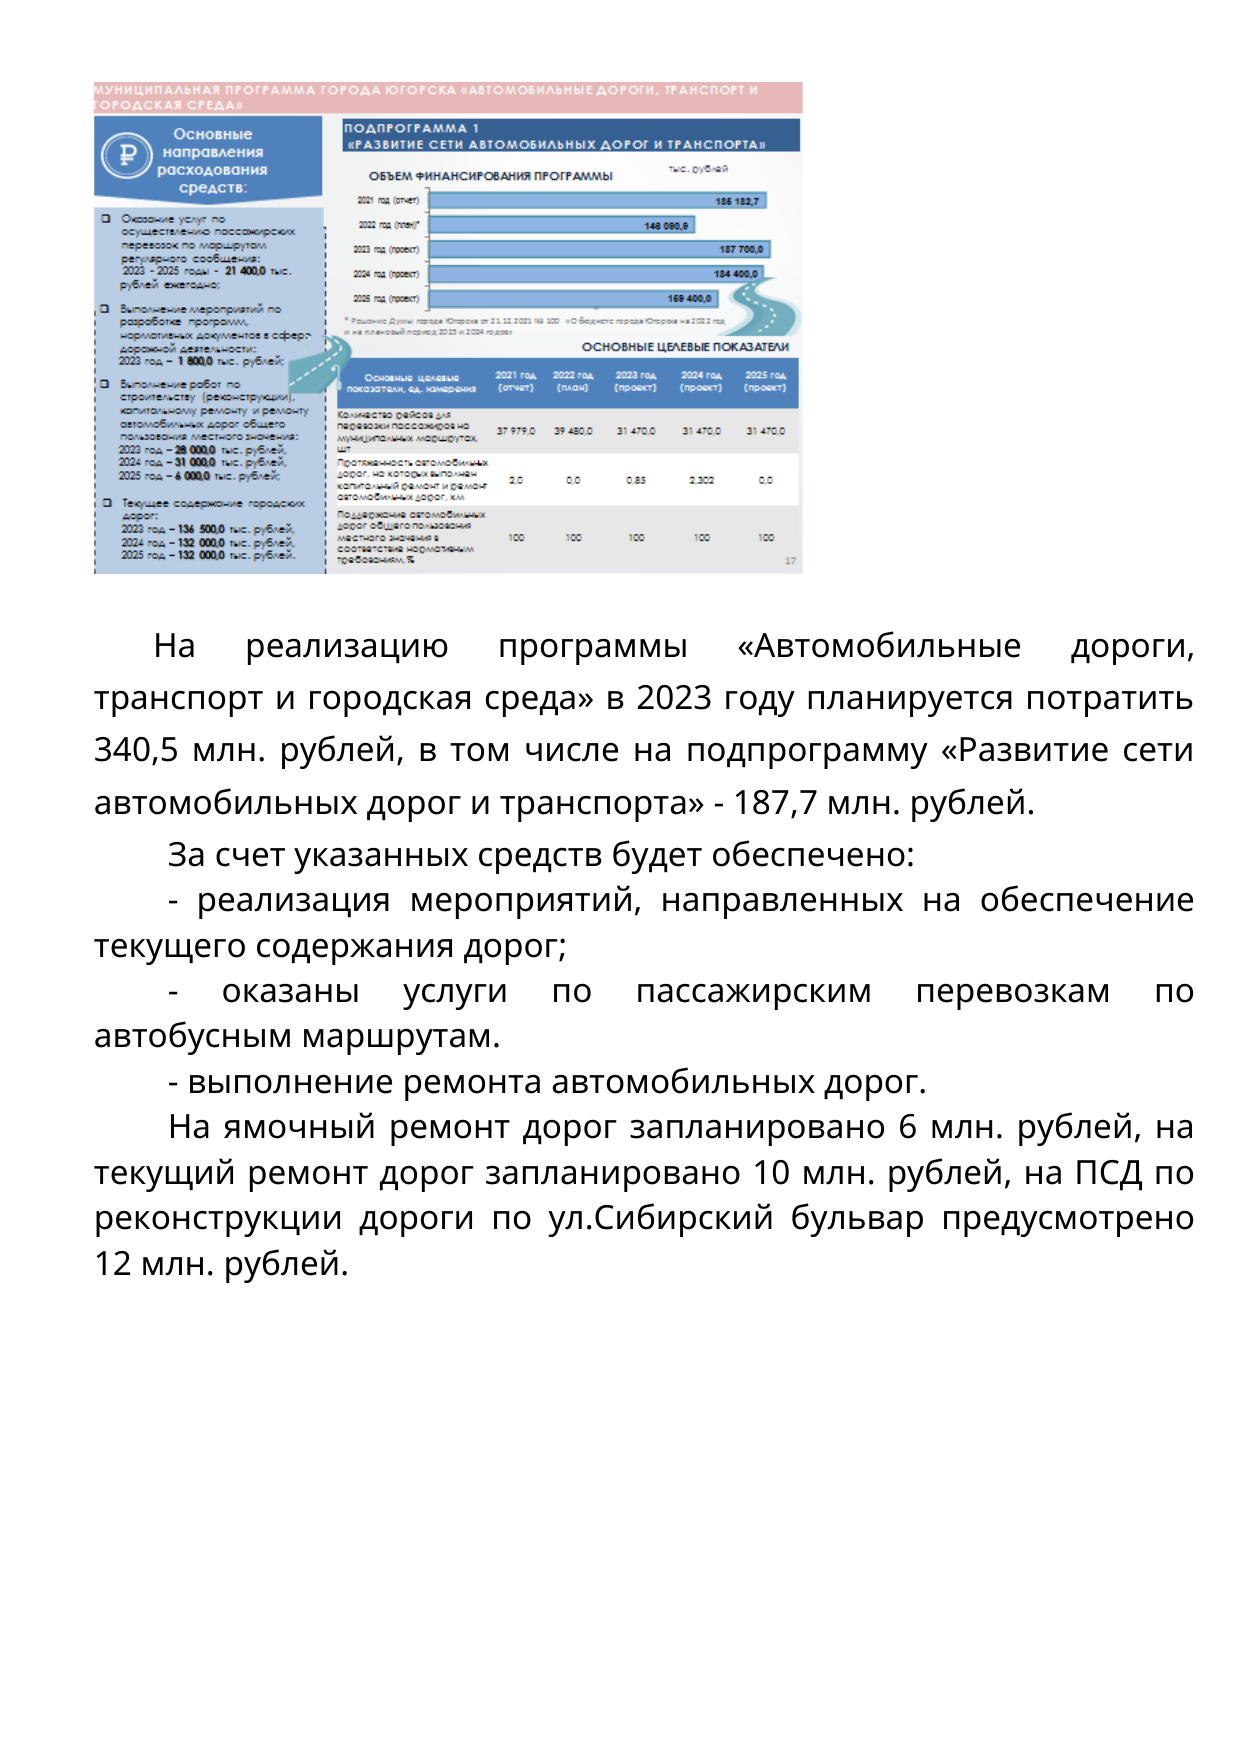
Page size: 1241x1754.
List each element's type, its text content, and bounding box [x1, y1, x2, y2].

text - реализация мероприятий, направленных на обеспечение текущего содержания дорог; [94, 876, 1196, 967]
text - выполнение ремонта автомобильных дорог. [94, 1058, 1196, 1103]
text - оказаны услуги по пассажирским перевозкам по автобусным маршрутам. [94, 967, 1196, 1058]
text На реализацию программы «Автомобильные дороги, транспорт и городская среда» в 2023 году планируется потратить 340,5 млн. рублей, в том числе на подпрограмму «Развитие сети автомобильных дорог и транспорта» - 187,7 млн. рублей. [94, 622, 1196, 824]
picture [93, 82, 803, 574]
text На ямочный ремонт дорог запланировано 6 млн. рублей, на текущий ремонт дорог запланировано 10 млн. рублей, на ПСД по реконструкции дороги по ул.Сибирский бульвар предусмотрено 12 млн. рублей. [94, 1103, 1196, 1285]
text За счет указанных средств будет обеспечено: [94, 831, 1196, 876]
